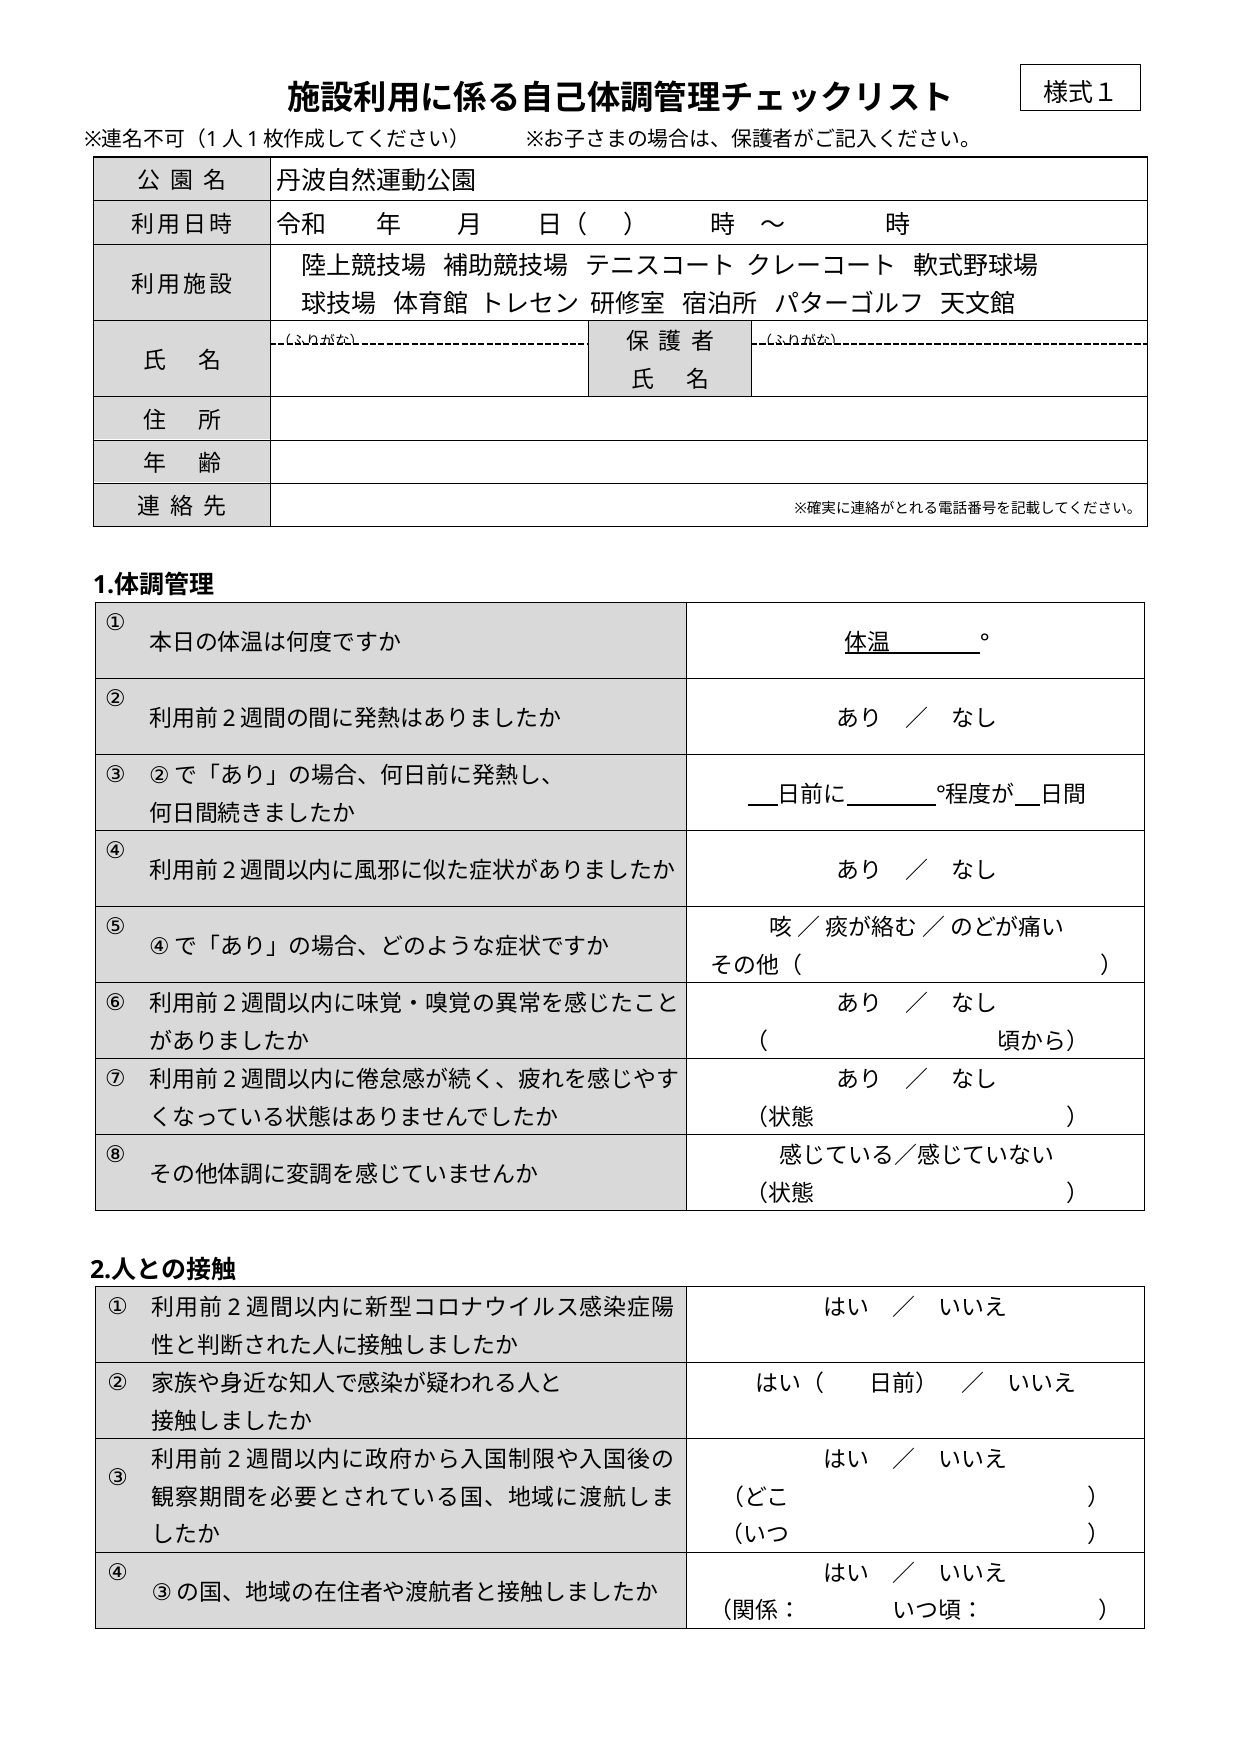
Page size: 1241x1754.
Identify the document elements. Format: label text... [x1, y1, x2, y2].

table_cell はい ／ いいえ （どこ ） （いつ ） [687, 1439, 1144, 1552]
table_header 利用前2週間以内に新型コロナウイルス感染症陽性と判断された人に接触しましたか [140, 1287, 686, 1362]
table_cell 氏名 [94, 321, 270, 396]
table_cell 利用施設 [94, 245, 270, 320]
table_cell 利用前2週間以内に味覚・嗅覚の異常を感じたことがありましたか [140, 983, 686, 1058]
table_header 体温 ° [687, 603, 1144, 678]
table_cell はい ／ いいえ （関係： いつ頃： ） [687, 1553, 1144, 1628]
text ※連名不可（1人1枚作成してください） ※お子さまの場合は、保護者がご記入ください。 [42, 119, 1211, 156]
table_cell [752, 343, 1147, 396]
table_cell [96, 1059, 140, 1134]
table_cell ③の国、地域の在住者や渡航者と接触しましたか [140, 1553, 686, 1628]
table_cell あり ／ なし （状態 ） [687, 1059, 1144, 1134]
table_cell ※確実に連絡がとれる電話番号を記載してください。 [271, 484, 1147, 526]
table_header [96, 603, 140, 678]
table_cell 利用前2週間以内に政府から入国制限や入国後の観察期間を必要とされている国、地域に渡航しましたか [140, 1439, 686, 1552]
table_header [96, 1287, 140, 1362]
table_cell あり ／ なし [687, 679, 1144, 754]
table_header はい ／ いいえ [687, 1287, 1144, 1362]
text 1.体調管理 [42, 564, 1152, 602]
table_cell はい（ 日前） ／ いいえ [687, 1363, 1144, 1438]
table_cell ②で「あり」の場合、何日前に発熱し、 何日間続きましたか [140, 755, 686, 830]
table_cell [96, 1439, 140, 1552]
table_cell 年齢 [94, 441, 270, 482]
text 施設利用に係る自己体調管理チェックリスト [89, 71, 1152, 119]
table_cell 日前に °程度が 日間 [687, 755, 1144, 830]
table_cell 保護者 氏名 [589, 321, 751, 396]
table_cell [96, 679, 140, 754]
table_cell 利用前2週間の間に発熱はありましたか [140, 679, 686, 754]
text 2.人との接触 [64, 1249, 1152, 1286]
table_cell あり ／ なし （ 頃から） [687, 983, 1144, 1058]
table_cell 家族や身近な知人で感染が疑われる人と 接触しましたか [140, 1363, 686, 1438]
table_header 公園名 [94, 158, 270, 200]
table_cell [96, 755, 140, 830]
table_cell 令和 年 月 日（ ） 時 ～ 時 [271, 201, 1147, 244]
table_cell 利用前2週間以内に風邪に似た症状がありましたか [140, 831, 686, 906]
table_cell 住所 [94, 397, 270, 439]
table_cell [96, 831, 140, 906]
table_cell [96, 1135, 140, 1210]
table_cell [271, 441, 1147, 482]
table_cell [96, 1363, 140, 1438]
table_cell 利用前2週間以内に倦怠感が続く、疲れを感じやすくなっている状態はありませんでしたか [140, 1059, 686, 1134]
table_cell あり ／ なし [687, 831, 1144, 906]
table_cell [96, 907, 140, 982]
table_cell [96, 983, 140, 1058]
table_cell ④で「あり」の場合、どのような症状ですか [140, 907, 686, 982]
table_cell 感じている／感じていない （状態 ） [687, 1135, 1144, 1210]
table_cell 利用日時 [94, 201, 270, 244]
table_cell [271, 343, 588, 396]
table_cell 陸上競技場 補助競技場 テニスコート クレーコート 軟式野球場 球技場 体育館 トレセン 研修室 宿泊所 パターゴルフ 天文館 [271, 245, 1147, 320]
table_header 丹波自然運動公園 [271, 158, 1147, 200]
table_cell その他体調に変調を感じていませんか [140, 1135, 686, 1210]
table_cell [271, 397, 1147, 439]
table_cell （ふりがな） [752, 321, 1147, 343]
table_header 本日の体温は何度ですか [140, 603, 686, 678]
table_cell 連絡先 [94, 484, 270, 526]
table_cell [96, 1553, 140, 1628]
table_cell （ふりがな） [271, 321, 588, 343]
table_cell 咳 ／ 痰が絡む ／ のどが痛い その他（ ） [687, 907, 1144, 982]
